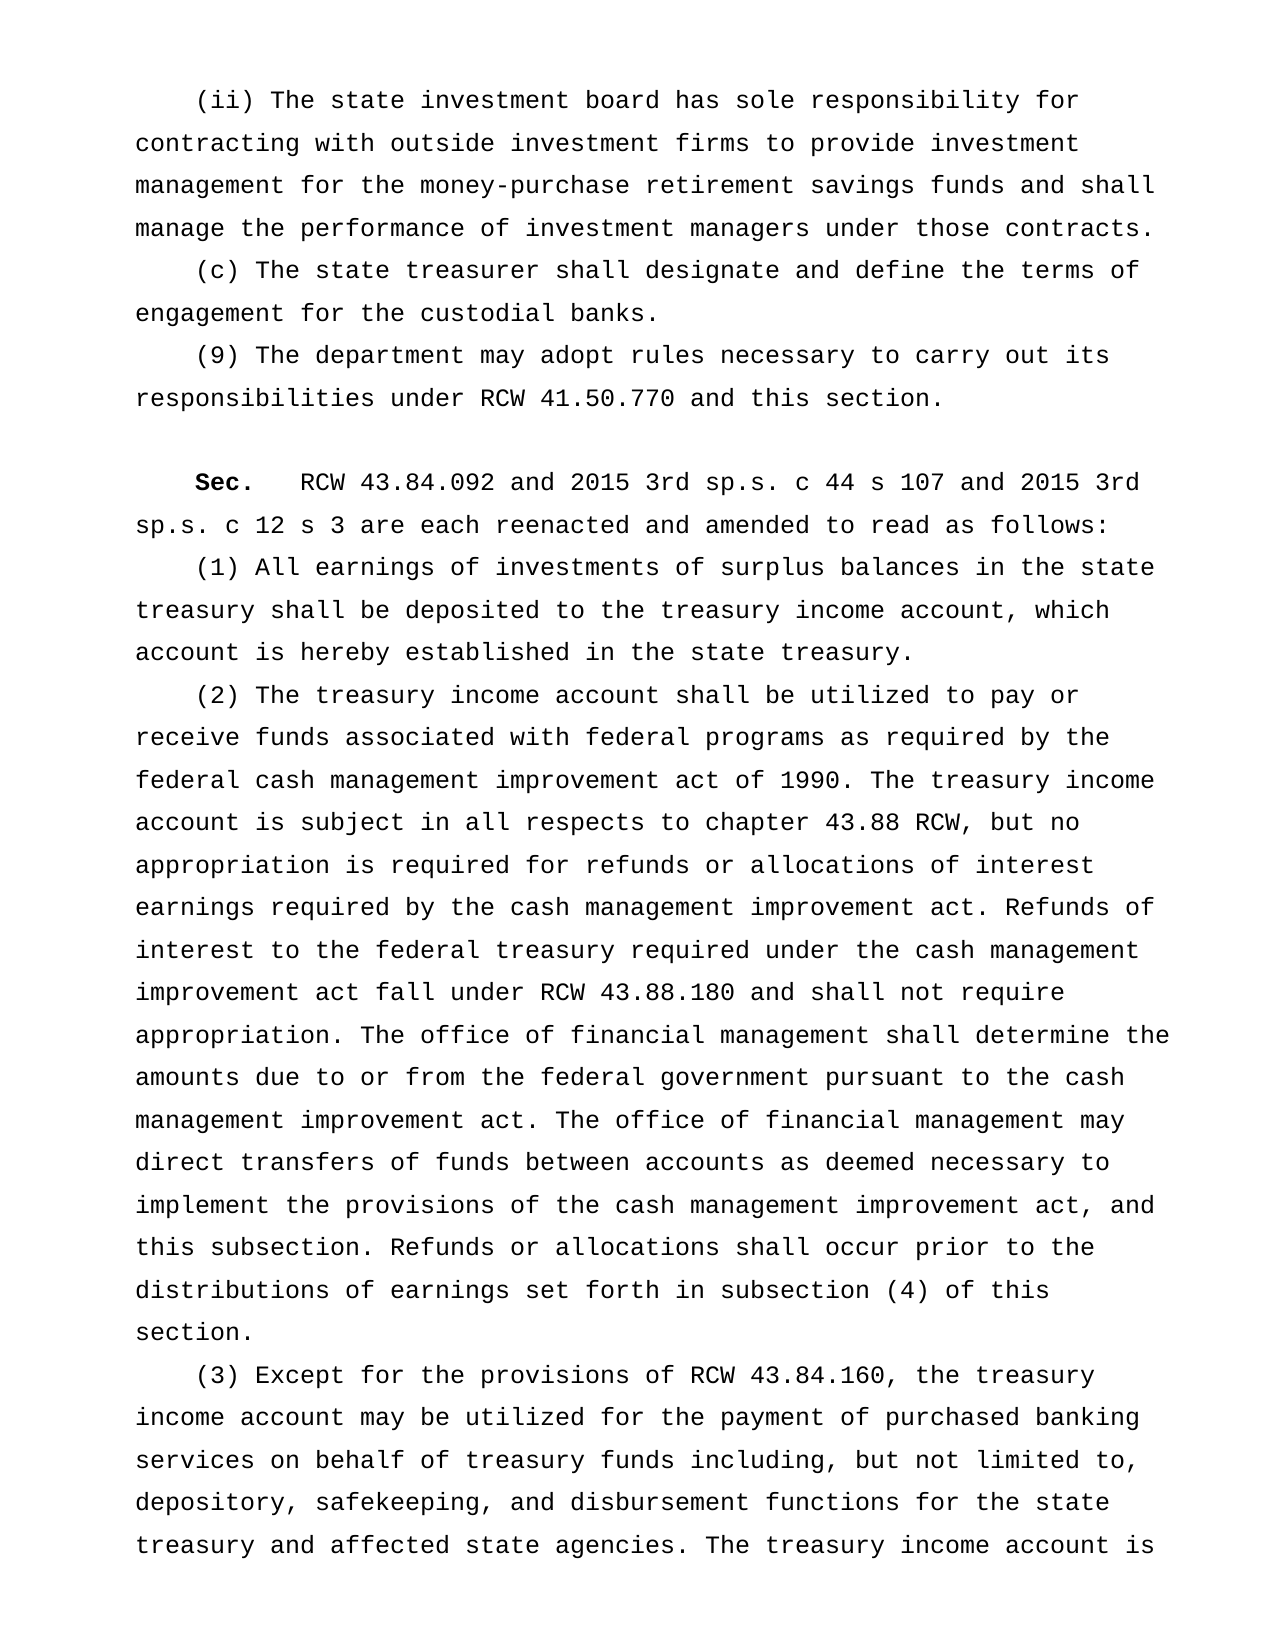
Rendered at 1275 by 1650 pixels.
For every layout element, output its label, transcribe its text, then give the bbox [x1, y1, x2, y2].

text (1) All earnings of investments of surplus balances in the state treasury shall be deposited to the treasury income account, which account is hereby established in the state treasury. [135, 542, 1170, 669]
text (c) The state treasurer shall designate and define the terms of engagement for the custodial banks. [135, 245, 1170, 330]
text (9) The department may adopt rules necessary to carry out its responsibilities under RCW 41.50.770 and this section. [135, 330, 1170, 415]
text (ii) The state investment board has sole responsibility for contracting with outside investment firms to provide investment management for the money-purchase retirement savings funds and shall manage the performance of investment managers under those contracts. [135, 75, 1170, 245]
text (2) The treasury income account shall be utilized to pay or receive funds associated with federal programs as required by the federal cash management improvement act of 1990. The treasury income account is subject in all respects to chapter 43.88 RCW, but no appropriation is required for refunds or allocations of interest earnings required by the cash management improvement act. Refunds of interest to the federal treasury required under the cash management improvement act fall under RCW 43.88.180 and shall not require appropriation. The office of financial management shall determine the amounts due to or from the federal government pursuant to the cash management improvement act. The office of financial management may direct transfers of funds between accounts as deemed necessary to implement the provisions of the cash management improvement act, and this subsection. Refunds or allocations shall occur prior to the distributions of earnings set forth in subsection (4) of this section. [135, 669, 1170, 1349]
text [135, 1349, 1170, 1562]
text Sec. RCW 43.84.092 and 2015 3rd sp.s. c 44 s 107 and 2015 3rd sp.s. c 12 s 3 are each reenacted and amended to read as follows: [135, 457, 1170, 542]
